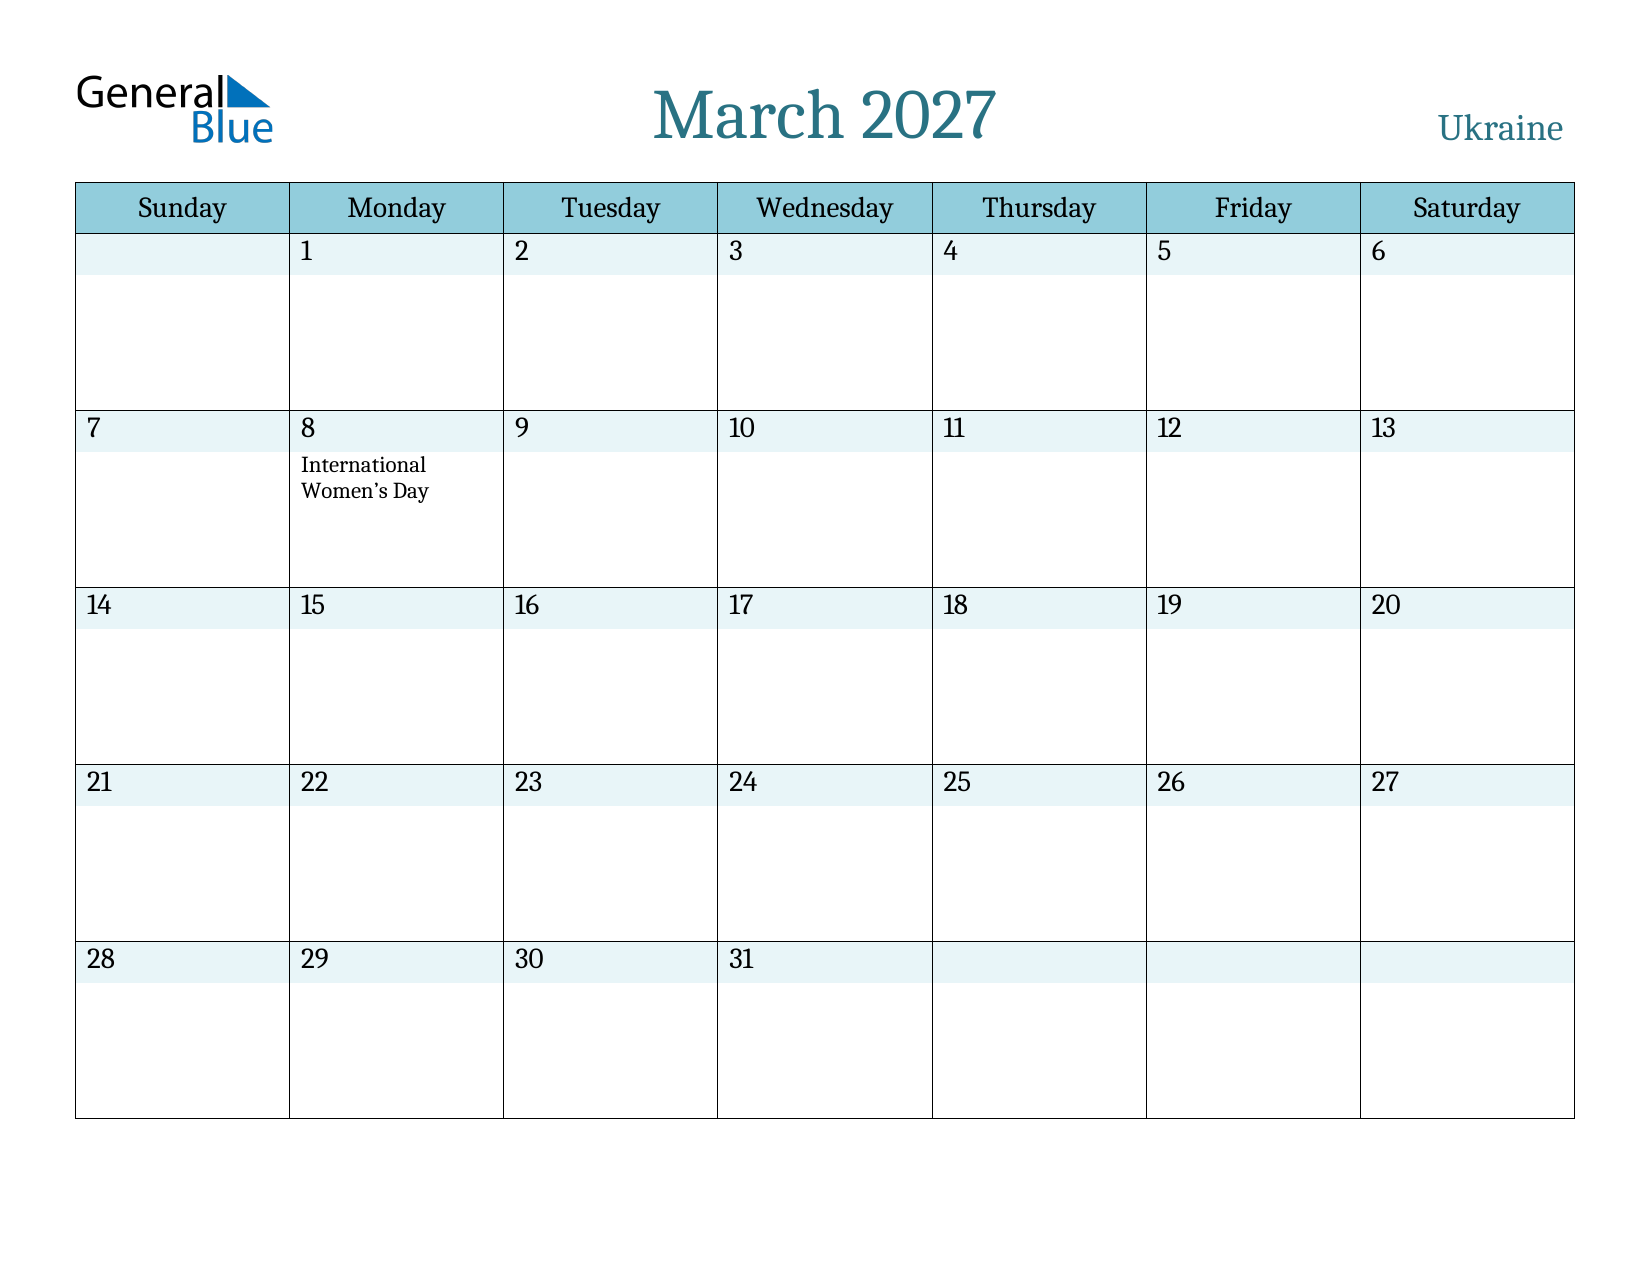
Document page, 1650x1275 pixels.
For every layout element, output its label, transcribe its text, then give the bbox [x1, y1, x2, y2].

table_cell 11 [933, 411, 1146, 452]
table_cell [933, 983, 1146, 1118]
table_cell [718, 452, 932, 587]
table_cell [933, 452, 1146, 587]
table_header Ukraine [1146, 75, 1574, 182]
table_cell 1 [290, 234, 503, 275]
table_cell [1361, 275, 1574, 410]
table_cell 18 [933, 588, 1146, 629]
table_cell International Women’s Day [290, 452, 503, 587]
table_cell 2 [504, 234, 717, 275]
table_cell [76, 234, 289, 275]
table_cell 6 [1361, 234, 1574, 275]
table_cell [933, 275, 1146, 410]
table_cell [1361, 452, 1574, 587]
table_cell 20 [1361, 588, 1574, 629]
table_cell [76, 806, 289, 941]
table_cell 26 [1147, 765, 1360, 806]
table_cell Tuesday [504, 183, 717, 233]
table_header March 2027 [504, 75, 1146, 182]
table_cell 31 [718, 942, 932, 983]
table_cell 21 [76, 765, 289, 806]
table_cell Sunday [76, 183, 289, 233]
table_cell 16 [504, 588, 717, 629]
table_cell 30 [504, 942, 717, 983]
table_cell 22 [290, 765, 503, 806]
table_cell [76, 983, 289, 1118]
table_cell 4 [933, 234, 1146, 275]
table_cell 27 [1361, 765, 1574, 806]
table_cell 12 [1147, 411, 1360, 452]
table_cell [1147, 806, 1360, 941]
table_cell 25 [933, 765, 1146, 806]
table_header [76, 75, 503, 182]
table_cell [1147, 629, 1360, 764]
table_cell [718, 983, 932, 1118]
table_cell [1147, 942, 1360, 983]
table_cell [290, 629, 503, 764]
table_cell 5 [1147, 234, 1360, 275]
table_cell 15 [290, 588, 503, 629]
table_cell Saturday [1361, 183, 1574, 233]
table_cell [504, 983, 717, 1118]
table_cell [504, 806, 717, 941]
table_cell [504, 629, 717, 764]
table_cell 29 [290, 942, 503, 983]
table_cell [933, 942, 1146, 983]
table_cell [1147, 452, 1360, 587]
table_cell 10 [718, 411, 932, 452]
table_cell [718, 629, 932, 764]
table_cell 9 [504, 411, 717, 452]
table_cell 28 [76, 942, 289, 983]
table_cell 19 [1147, 588, 1360, 629]
table_cell [290, 275, 503, 410]
picture [77, 75, 273, 143]
table_cell [1361, 806, 1574, 941]
table_cell [504, 452, 717, 587]
table_cell 14 [76, 588, 289, 629]
table_cell Monday [290, 183, 503, 233]
table_cell 24 [718, 765, 932, 806]
table_cell Thursday [933, 183, 1146, 233]
table_cell [504, 275, 717, 410]
table_cell [290, 806, 503, 941]
table_cell [76, 629, 289, 764]
table_cell [933, 806, 1146, 941]
table_cell [1361, 629, 1574, 764]
table_cell 13 [1361, 411, 1574, 452]
table_cell [1361, 983, 1574, 1118]
table_cell [933, 629, 1146, 764]
table_cell [290, 983, 503, 1118]
table_cell Friday [1147, 183, 1360, 233]
table_cell Wednesday [718, 183, 932, 233]
table_cell [1147, 983, 1360, 1118]
table_cell 7 [76, 411, 289, 452]
table_cell [76, 452, 289, 587]
table_cell 23 [504, 765, 717, 806]
table_cell [718, 275, 932, 410]
table_cell 3 [718, 234, 932, 275]
table_cell [1361, 942, 1574, 983]
table_cell [1147, 275, 1360, 410]
table_cell [76, 275, 289, 410]
table_cell [718, 806, 932, 941]
table_cell 8 [290, 411, 503, 452]
table_cell 17 [718, 588, 932, 629]
